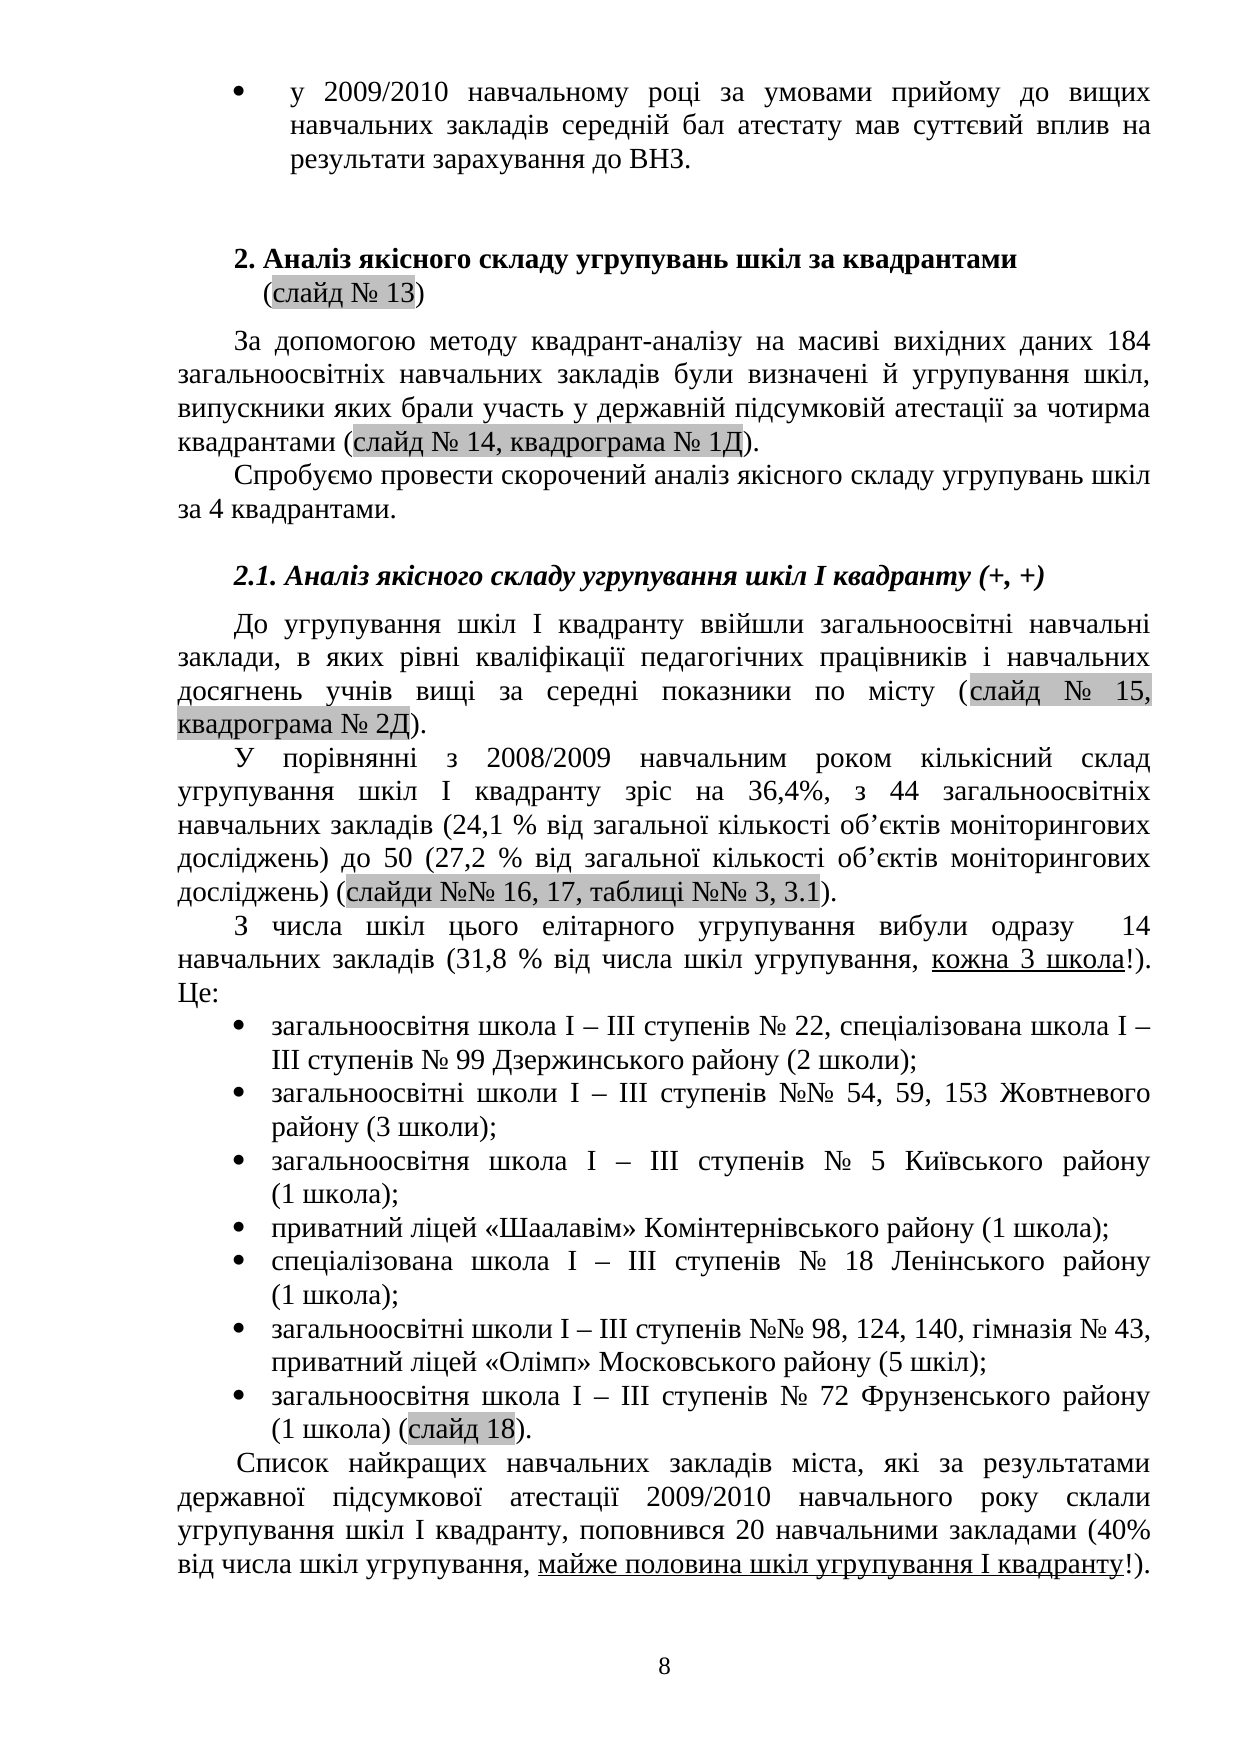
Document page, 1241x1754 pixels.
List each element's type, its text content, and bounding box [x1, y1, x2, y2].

text 2.1. Аналіз якісного складу угрупування шкіл І квадранту (+, +) [177, 558, 1152, 591]
text У порівнянні з 2008/2009 навчальним роком кількісний склад угрупування шкіл І квадранту зріс на 36,4%, з 44 загальноосвітніх навчальних закладів (24,1 % від загальної кількості об’єктів моніторингових досліджень) до 50 (27,2 % від загальної кількості об’єктів моніторингових досліджень) (слайди №№ 16, 17, таблиці №№ 3, 3.1). [177, 740, 1152, 908]
list загальноосвітня школа І – ІІІ ступенів № 72 Фрунзенського району (1 школа) (слайд 18). [233, 1378, 1152, 1445]
list приватний ліцей «Шаалавім» Комінтернівського району (1 школа); [233, 1210, 1152, 1243]
text За допомогою методу квадрант-аналізу на масиві вихідних даних 184 загальноосвітніх навчальних закладів були визначені й угрупування шкіл, випускники яких брали участь у державній підсумковій атестації за чотирма квадрантами (слайд № 14, квадрограма № 1Д). [177, 323, 1152, 457]
list загальноосвітня школа І – ІІІ ступенів № 5 Київського району (1 школа); [233, 1143, 1152, 1210]
list загальноосвітні школи І – ІІІ ступенів №№ 54, 59, 153 Жовтневого району (3 школи); [233, 1076, 1152, 1143]
text Спробуємо провести скорочений аналіз якісного складу угрупувань шкіл за 4 квадрантами. [177, 457, 1152, 524]
text 2. Аналіз якісного складу угрупувань шкіл за квадрантами [233, 242, 1152, 275]
text (слайд № 13) [233, 275, 272, 309]
list у 2009/2010 навчальному році за умовами прийому до вищих навчальних закладів середній бал атестату мав суттєвий вплив на результати зарахування до ВНЗ. [233, 74, 1152, 174]
text Список найкращих навчальних закладів міста, які за результатами державної підсумкової атестації 2009/2010 навчального року склали угрупування шкіл І квадранту, поповнився 20 навчальними закладами (40% від числа шкіл угрупування, майже половина шкіл угрупування І квадранту!). [177, 1445, 1152, 1579]
list загальноосвітня школа І – ІІІ ступенів № 22, спеціалізована школа І – ІІІ ступенів № 99 Дзержинського району (2 школи); [233, 1008, 1152, 1076]
text З числа шкіл цього елітарного угрупування вибули одразу 14 навчальних закладів (31,8 % від числа шкіл угрупування, кожна 3 школа!). Це: [177, 908, 1152, 1008]
list загальноосвітні школи І – ІІІ ступенів №№ 98, 124, 140, гімназія № 43, приватний ліцей «Олімп» Московського району (5 шкіл); [233, 1311, 1152, 1378]
text (слайд № 13) [415, 275, 1152, 309]
text До угрупування шкіл І квадранту ввійшли загальноосвітні навчальні заклади, в яких рівні кваліфікації педагогічних працівників і навчальних досягнень учнів вищі за середні показники по місту (слайд № 15, квадрограма № 2Д). [177, 606, 1152, 740]
list спеціалізована школа І – ІІІ ступенів № 18 Ленінського району (1 школа); [233, 1243, 1152, 1311]
